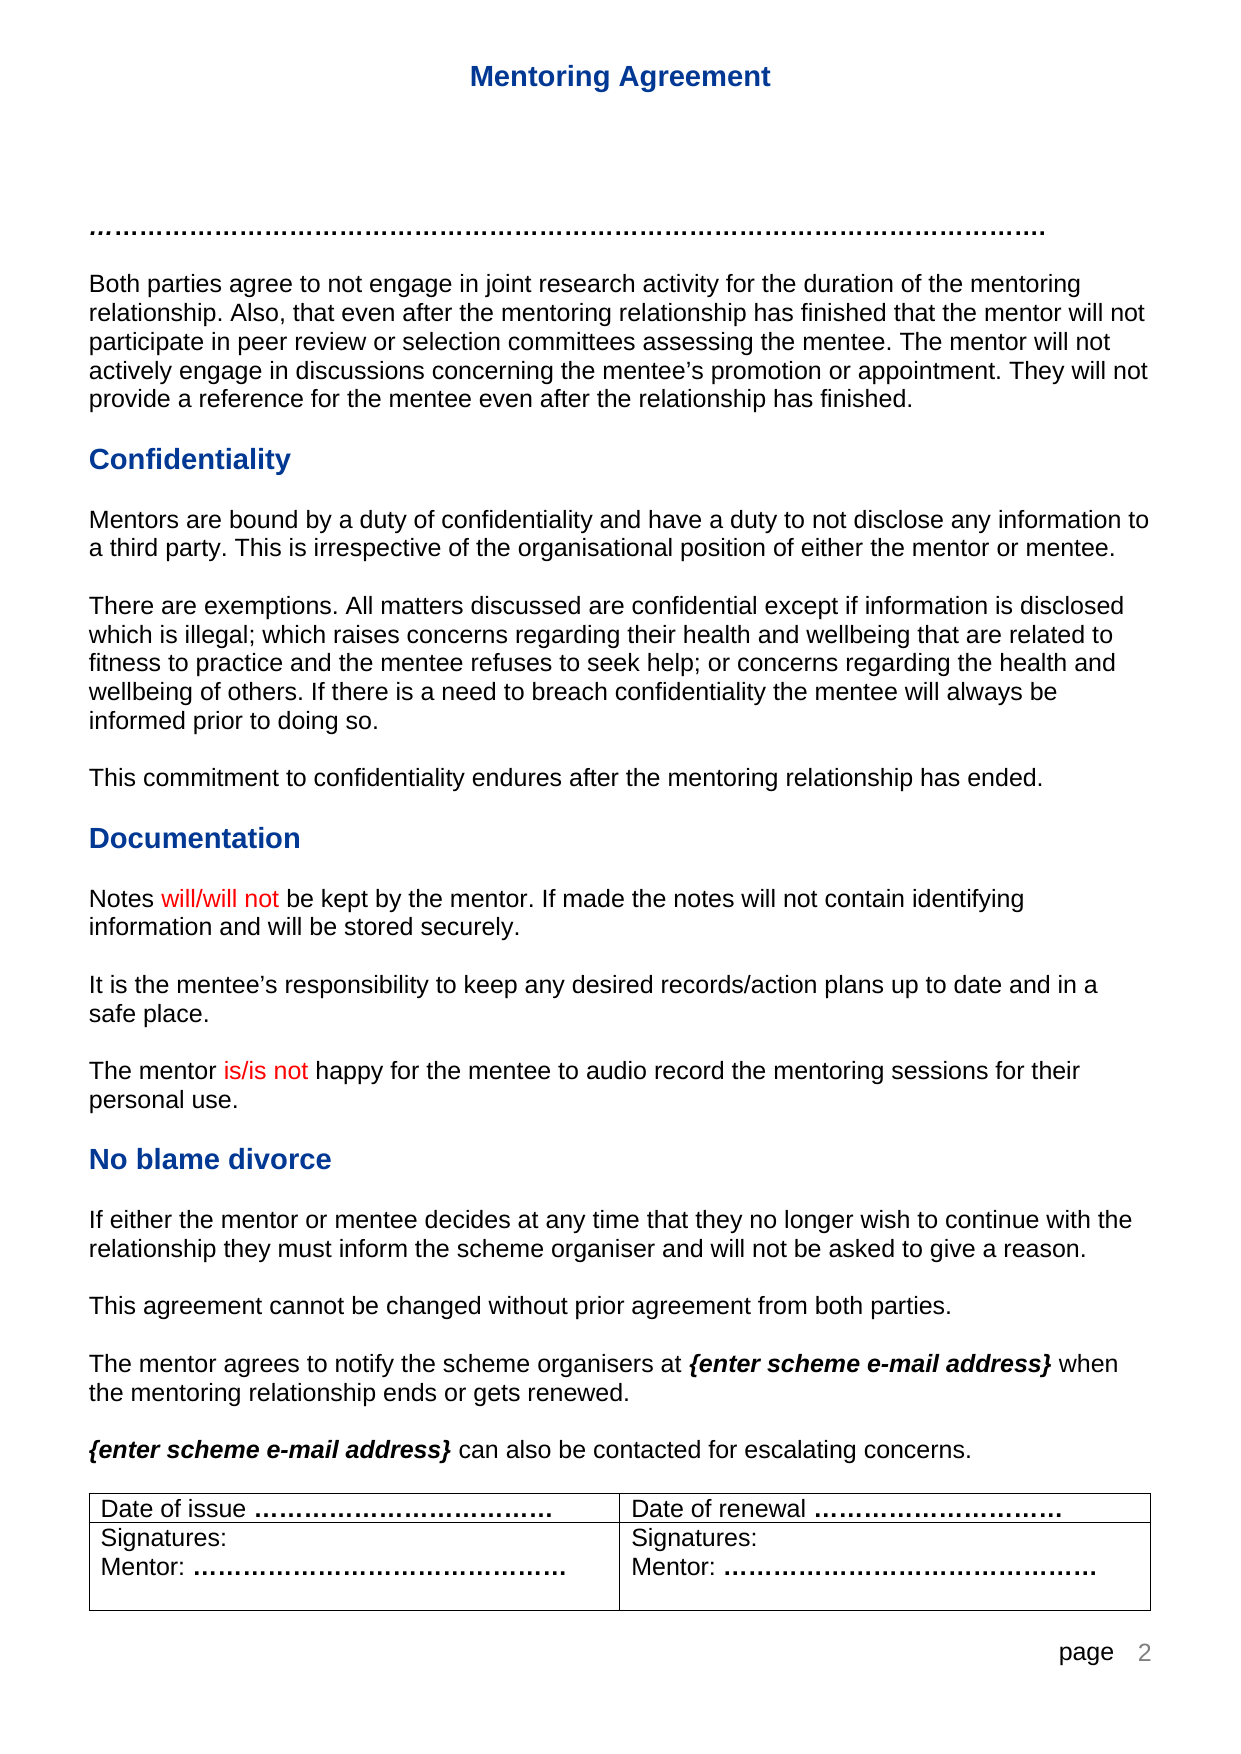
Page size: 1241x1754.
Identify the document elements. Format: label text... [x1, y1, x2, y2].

text Mentors are bound by a duty of confidentiality and have a duty to not disclose any information to a third party. This is irrespective of the organisational position of either the mentor or mentee. [89, 504, 1152, 562]
subtitle Documentation [89, 821, 1152, 854]
subtitle No blame divorce [89, 1142, 1152, 1176]
text This commitment to confidentiality endures after the mentoring relationship has ended. [89, 763, 1152, 792]
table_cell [90, 1523, 619, 1609]
text Both parties agree to not engage in joint research activity for the duration of the mentoring relationship. Also, that even after the mentoring relationship has finished that the mentor will not participate in peer review or selection committees assessing the mentee. The mentor will not actively engage in discussions concerning the mentee’s promotion or appointment. They will not provide a reference for the mentee even after the relationship has finished. [89, 269, 1152, 413]
text This agreement cannot be changed without prior agreement from both parties. [89, 1291, 1152, 1320]
text The mentor agrees to notify the scheme organisers at {enter scheme e-mail address} when the mentoring relationship ends or gets renewed. [89, 1349, 1152, 1406]
text The mentor is/is not happy for the mentee to audio record the mentoring sessions for their personal use. [89, 1056, 1152, 1113]
table_header Date of issue ……………………………… [90, 1494, 619, 1522]
table_header Date of renewal ………………………… [620, 1494, 1150, 1522]
text {enter scheme e-mail address} can also be contacted for escalating concerns. [89, 1435, 1152, 1464]
text ……………………………………………………………………………………………………. [89, 212, 1152, 241]
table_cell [620, 1523, 1150, 1609]
subtitle Confidentiality [89, 442, 1152, 475]
text If either the mentor or mentee decides at any time that they no longer wish to continue with the relationship they must inform the scheme organiser and will not be asked to give a reason. [89, 1205, 1152, 1262]
text There are exemptions. All matters discussed are confidential except if information is disclosed which is illegal; which raises concerns regarding their health and wellbeing that are related to fitness to practice and the mentee refuses to seek help; or concerns regarding the health and wellbeing of others. If there is a need to breach confidentiality the mentee will always be informed prior to doing so. [89, 591, 1152, 734]
text Notes will/will not be kept by the mentor. If made the notes will not contain identifying information and will be stored securely. [89, 883, 1152, 941]
text It is the mentee’s responsibility to keep any desired records/action plans up to date and in a safe place. [89, 970, 1152, 1027]
